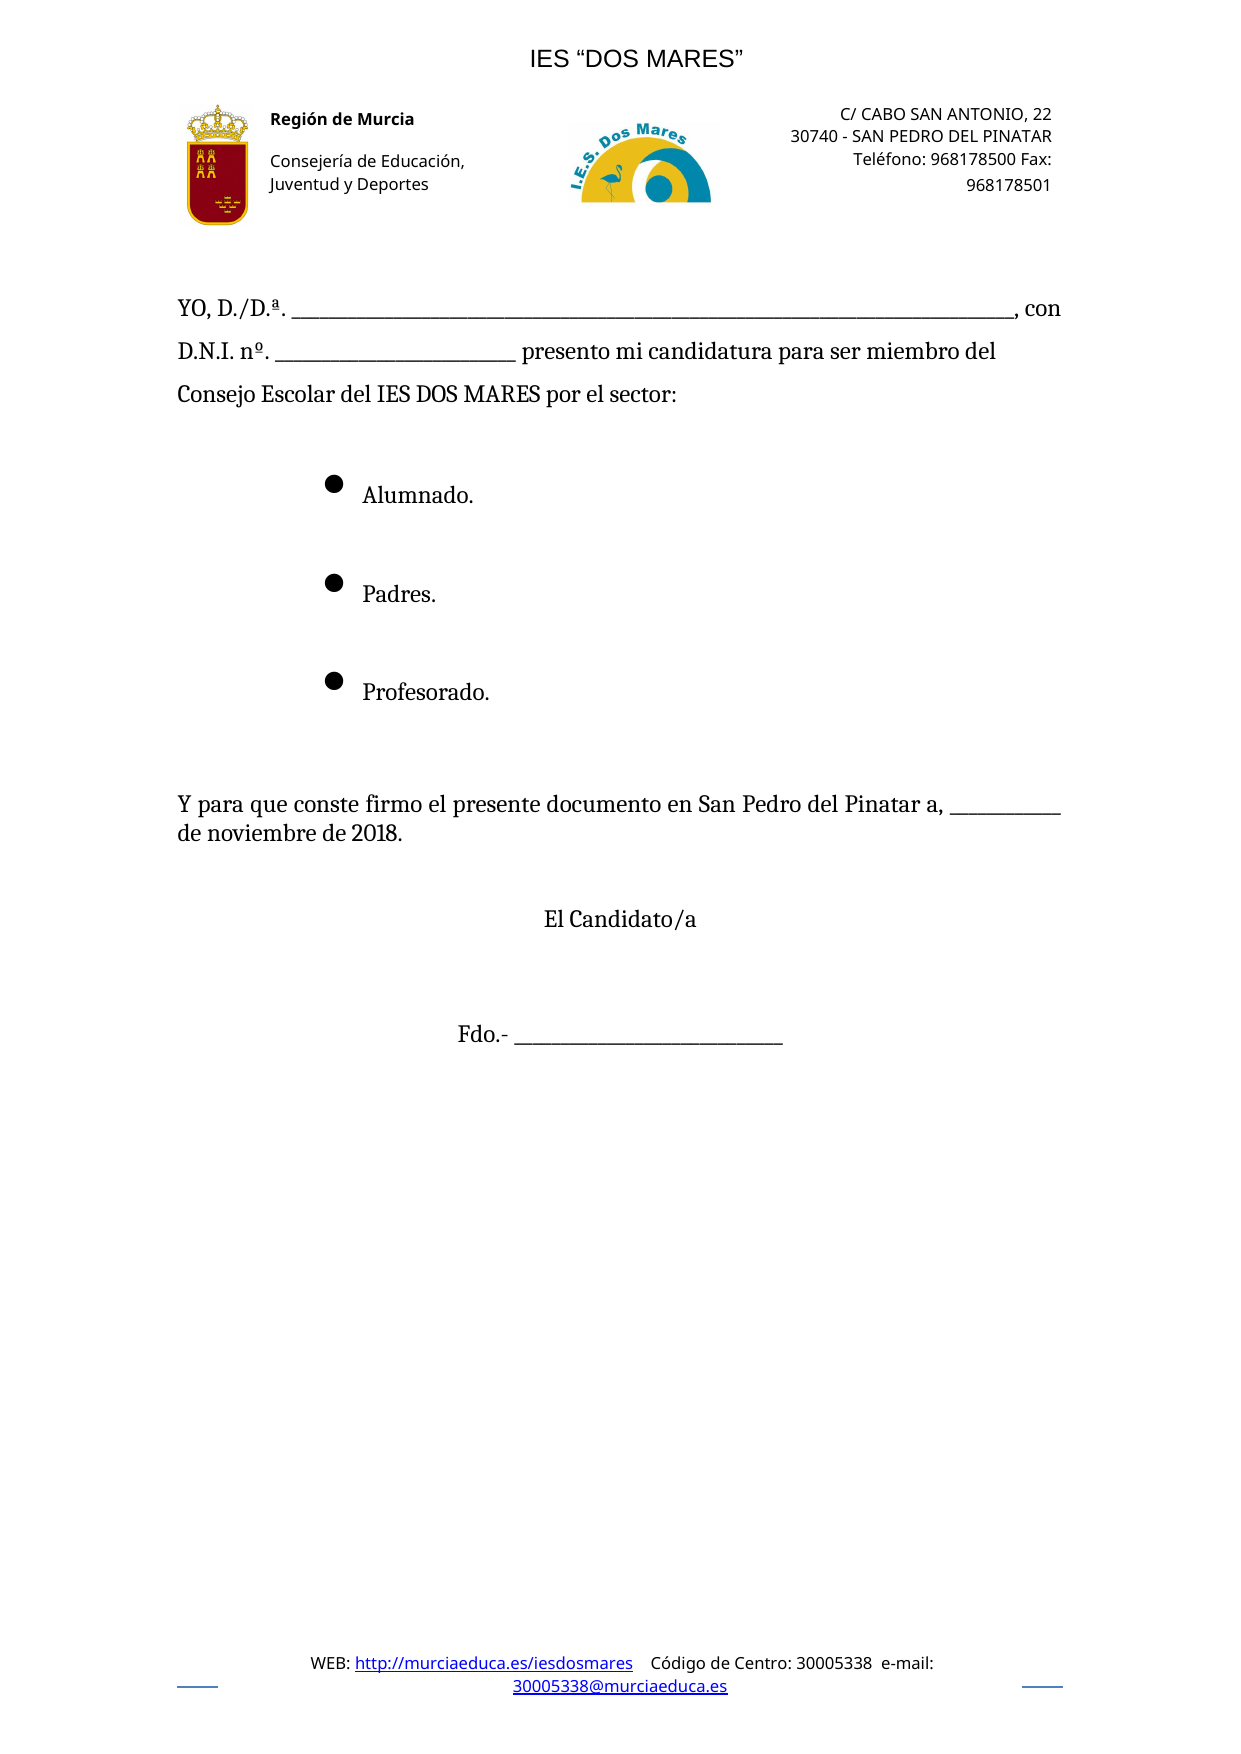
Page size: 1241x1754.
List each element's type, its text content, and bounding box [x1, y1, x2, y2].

list Padres. [325, 564, 1063, 614]
picture [179, 104, 254, 226]
text Y para que conste firmo el presente documento en San Pedro del Pinatar a, ____________ de noviembre de 2018. [177, 790, 1063, 848]
list Profesorado. [325, 663, 1063, 712]
list Alumnado. [325, 466, 1063, 515]
text El Candidato/a [177, 905, 1063, 934]
text Fdo.- _____________________________ [177, 1020, 1063, 1049]
text YO, D./D.ª. ______________________________________________________________________________, con D.N.I. nº. __________________________ presento mi candidatura para ser miembro del Consejo Escolar del IES DOS MARES por el sector: [177, 123, 1063, 408]
